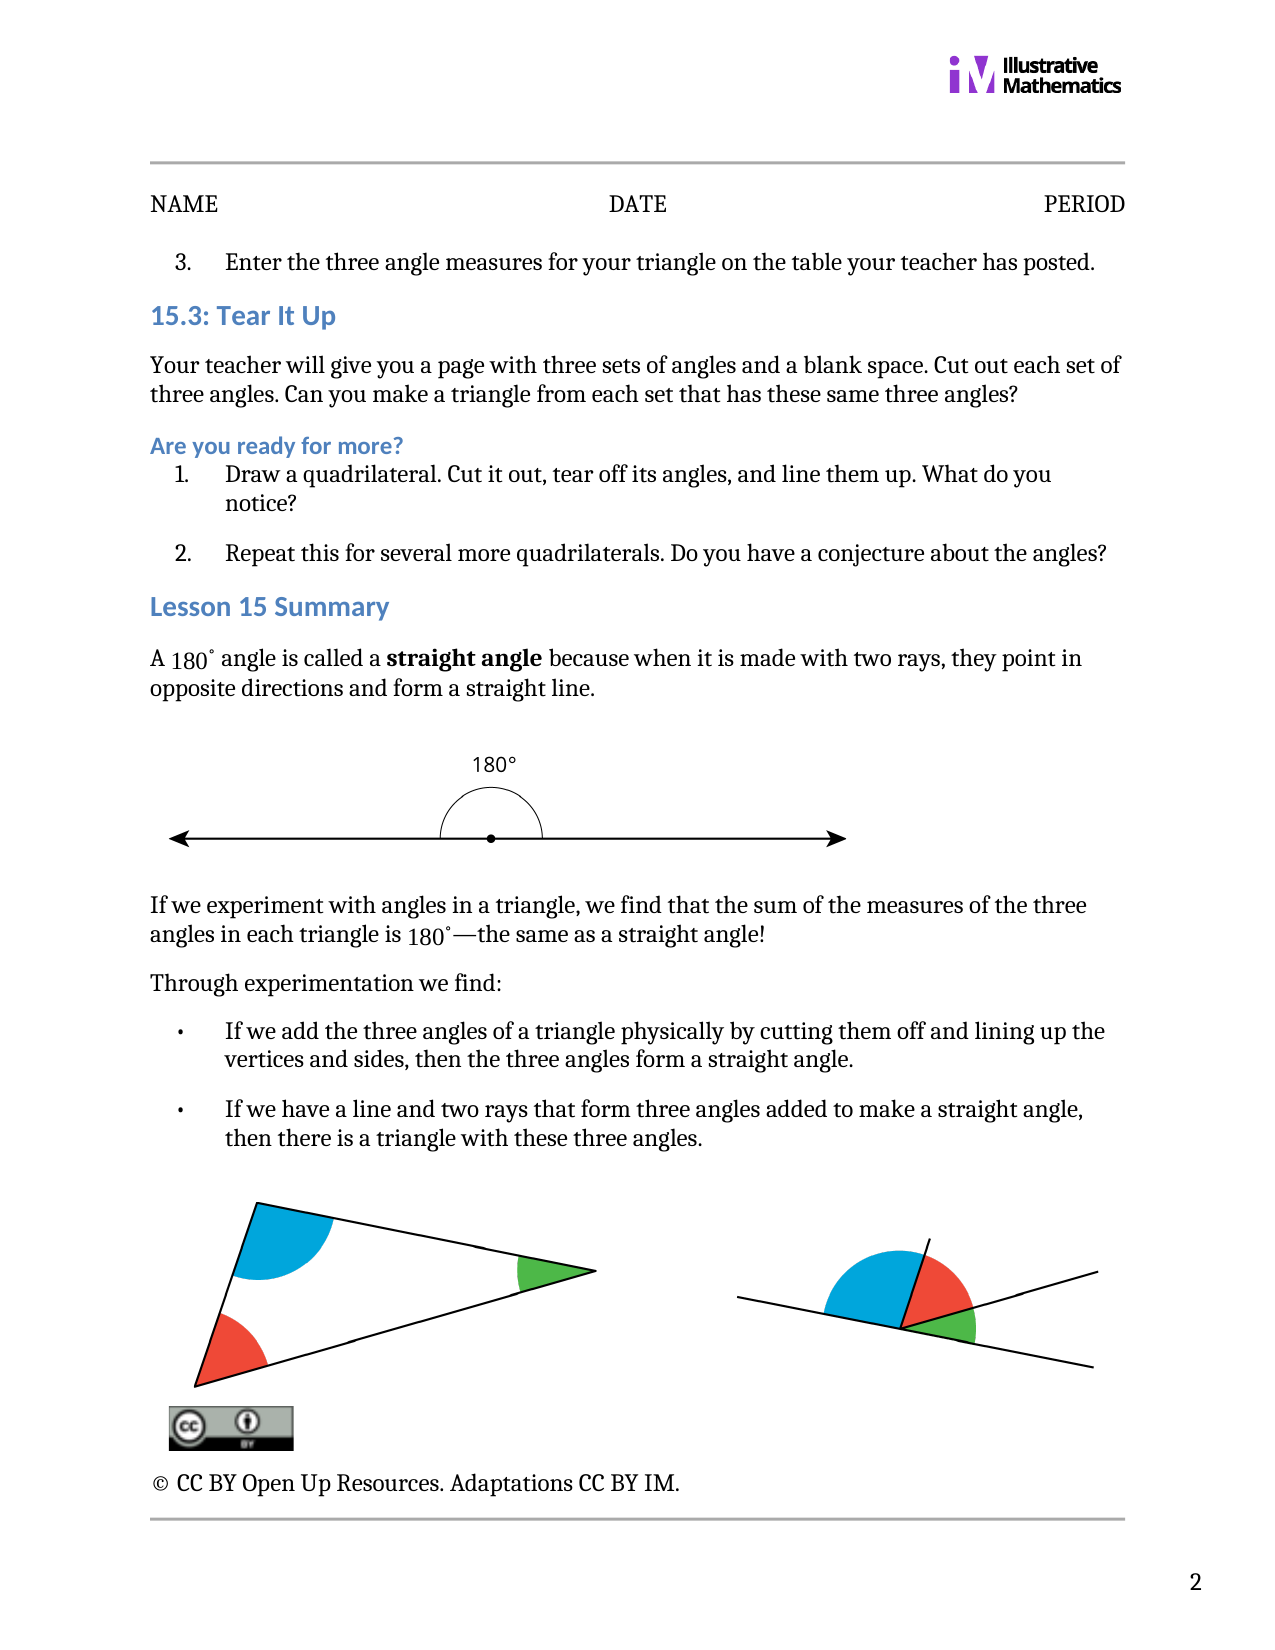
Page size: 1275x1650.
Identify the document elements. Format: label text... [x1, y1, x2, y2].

text If we experiment with angles in a triangle, we find that the sum of the measures of the three angles in each triangle is —the same as a straight angle! [150, 891, 1125, 950]
list Repeat this for several more quadrilaterals. Do you have a conjecture about the angles? [175, 539, 1125, 567]
list If we add the three angles of a triangle physically by cutting them off and lining up the vertices and sides, then the three angles form a straight angle. [175, 1017, 1125, 1074]
text © CC BY Open Up Resources. Adaptations CC BY IM. [150, 1469, 1125, 1498]
text Your teacher will give you a page with three sets of angles and a blank space. Cut out each set of three angles. Can you make a triangle from each set that has these same three angles? [150, 351, 1125, 409]
picture [168, 721, 847, 872]
subtitle Are you ready for more? [150, 430, 1125, 460]
picture [168, 1406, 294, 1451]
text A angle is called a straight angle because when it is made with two rays, they point in opposite directions and form a straight line. [150, 643, 1125, 702]
list Enter the three angle measures for your triangle on the table your teacher has posted. [175, 247, 1125, 276]
picture [193, 1202, 1099, 1388]
subtitle Lesson 15 Summary [150, 588, 1125, 624]
text Through experimentation we find: [150, 969, 1125, 998]
list Draw a quadrilateral. Cut it out, tear off its angles, and line them up. What do you notice? [175, 460, 1125, 518]
subtitle 15.3: Tear It Up [150, 297, 1125, 333]
picture [949, 55, 1121, 93]
list If we have a line and two rays that form three angles added to make a straight angle, then there is a triangle with these three angles. [175, 1095, 1125, 1152]
